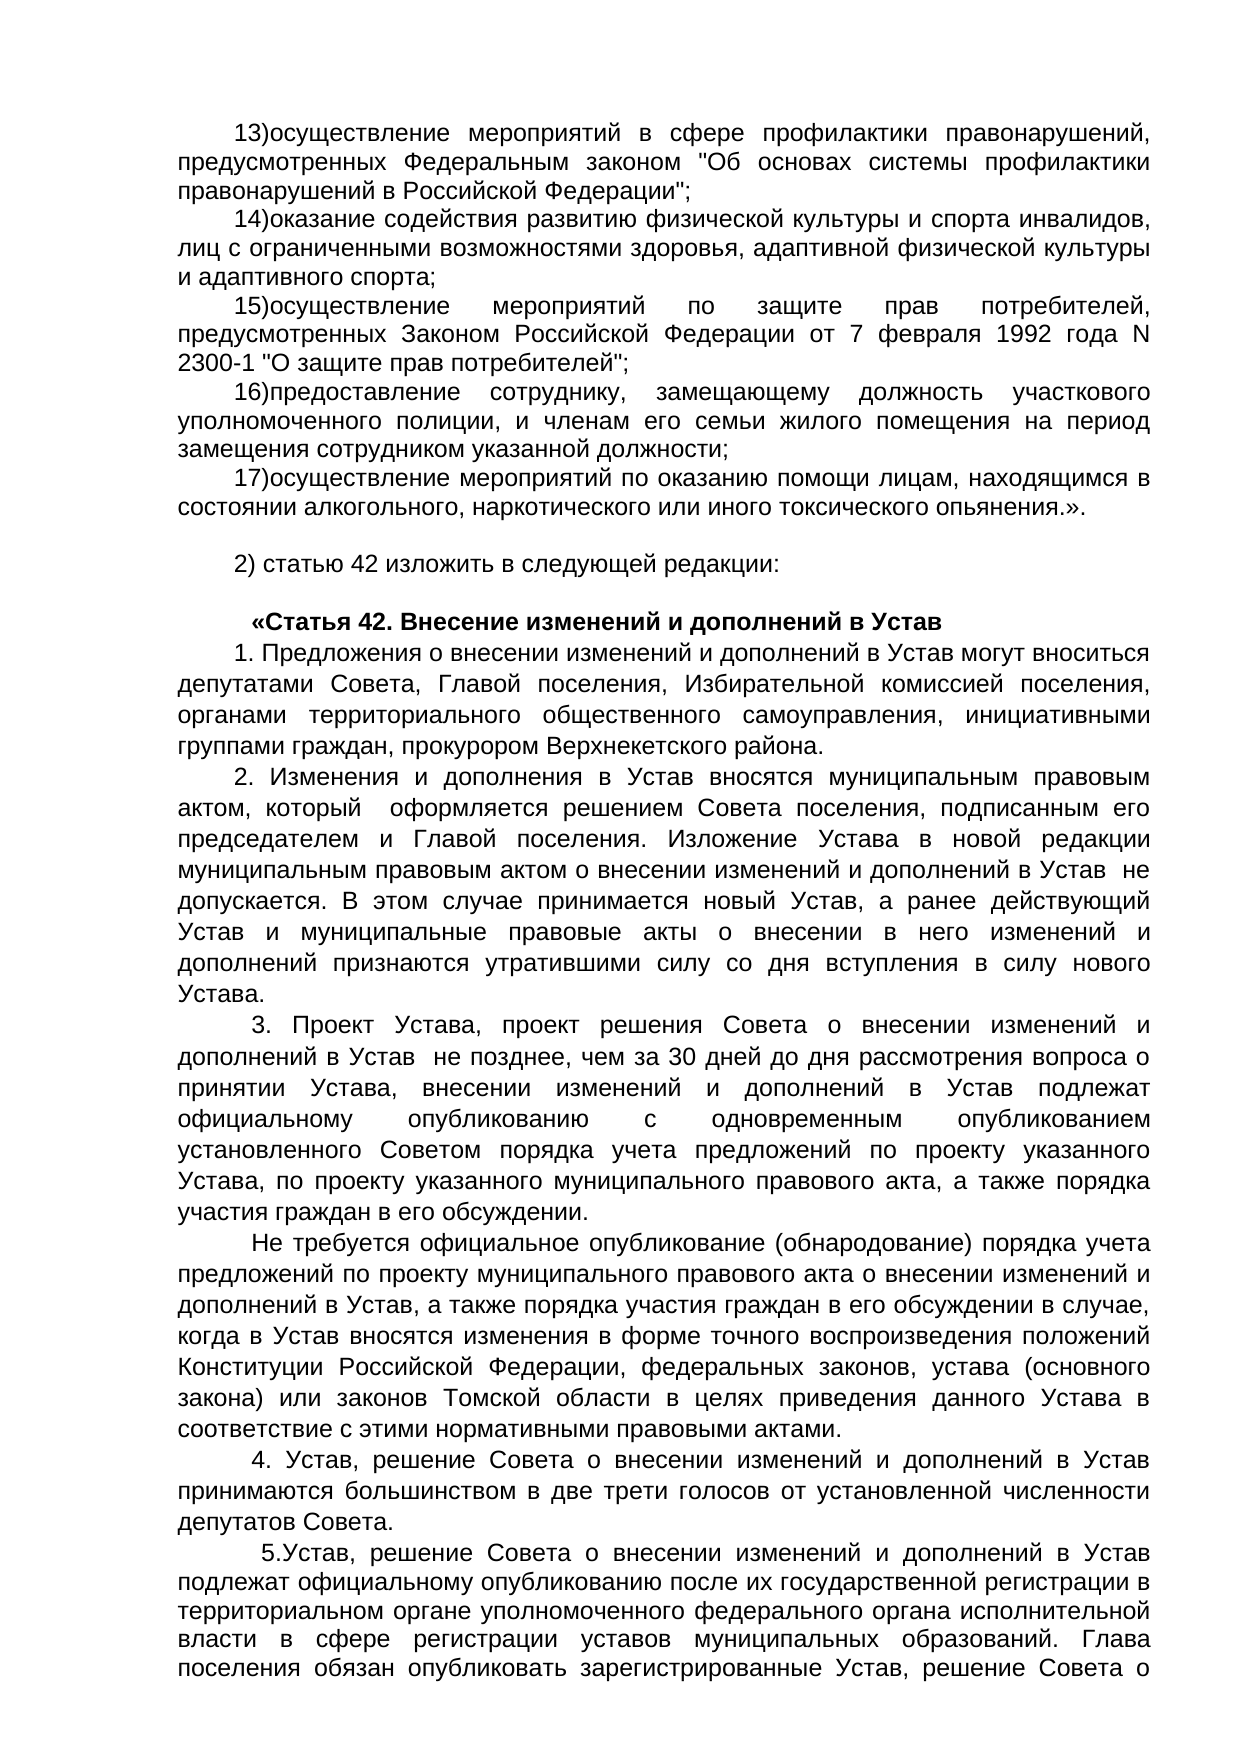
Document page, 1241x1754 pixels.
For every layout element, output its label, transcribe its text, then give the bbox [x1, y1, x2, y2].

text 15)осуществление мероприятий по защите прав потребителей, предусмотренных Законом Российской Федерации от 7 февраля 1992 года N 2300-1 "О защите прав потребителей"; [177, 291, 1152, 377]
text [177, 1538, 1152, 1682]
text «Статья 42. Внесение изменений и дополнений в Устав [177, 607, 1152, 636]
text 13)осуществление мероприятий в сфере профилактики правонарушений, предусмотренных Федеральным законом "Об основах системы профилактики правонарушений в Российской Федерации"; [177, 118, 1152, 204]
text 1. Предложения о внесении изменений и дополнений в Устав могут вноситься депутатами Совета, Главой поселения, Избирательной комиссией поселения, органами территориального общественного самоуправления, инициативными группами граждан, прокурором Верхнекетского района. [177, 638, 1152, 760]
text 3. Проект Устава, проект решения Совета о внесении изменений и дополнений в Устав не позднее, чем за 30 дней до дня рассмотрения вопроса о принятии Устава, внесении изменений и дополнений в Устав подлежат официальному опубликованию с одновременным опубликованием установленного Советом порядка учета предложений по проекту указанного Устава, по проекту указанного муниципального правового акта, а также порядка участия граждан в его обсуждении. [177, 1010, 1152, 1225]
text 4. Устав, решение Совета о внесении изменений и дополнений в Устав принимаются большинством в две трети голосов от установленной численности депутатов Совета. [177, 1445, 1152, 1536]
text Не требуется официальное опубликование (обнародование) порядка учета предложений по проекту муниципального правового акта о внесении изменений и дополнений в Устав, а также порядка участия граждан в его обсуждении в случае, когда в Устав вносятся изменения в форме точного воспроизведения положений Конституции Российской Федерации, федеральных законов, устава (основного закона) или законов Томской области в целях приведения данного Устава в соответствие с этими нормативными правовыми актами. [177, 1228, 1152, 1443]
text 17)осуществление мероприятий по оказанию помощи лицам, находящимся в состоянии алкогольного, наркотического или иного токсического опьянения.». [177, 463, 1152, 521]
text 14)оказание содействия развитию физической культуры и спорта инвалидов, лиц с ограниченными возможностями здоровья, адаптивной физической культуры и адаптивного спорта; [177, 204, 1152, 291]
text 2. Изменения и дополнения в Устав вносятся муниципальным правовым актом, который оформляется решением Совета поселения, подписанным его председателем и Главой поселения. Изложение Устава в новой редакции муниципальным правовым актом о внесении изменений и дополнений в Устав не допускается. В этом случае принимается новый Устав, а ранее действующий Устав и муниципальные правовые акты о внесении в него изменений и дополнений признаются утратившими силу со дня вступления в силу нового Устава. [177, 762, 1152, 1008]
text 16)предоставление сотруднику, замещающему должность участкового уполномоченного полиции, и членам его семьи жилого помещения на период замещения сотрудником указанной должности; [177, 377, 1152, 463]
text 2) статью 42 изложить в следующей редакции: [177, 549, 1152, 578]
